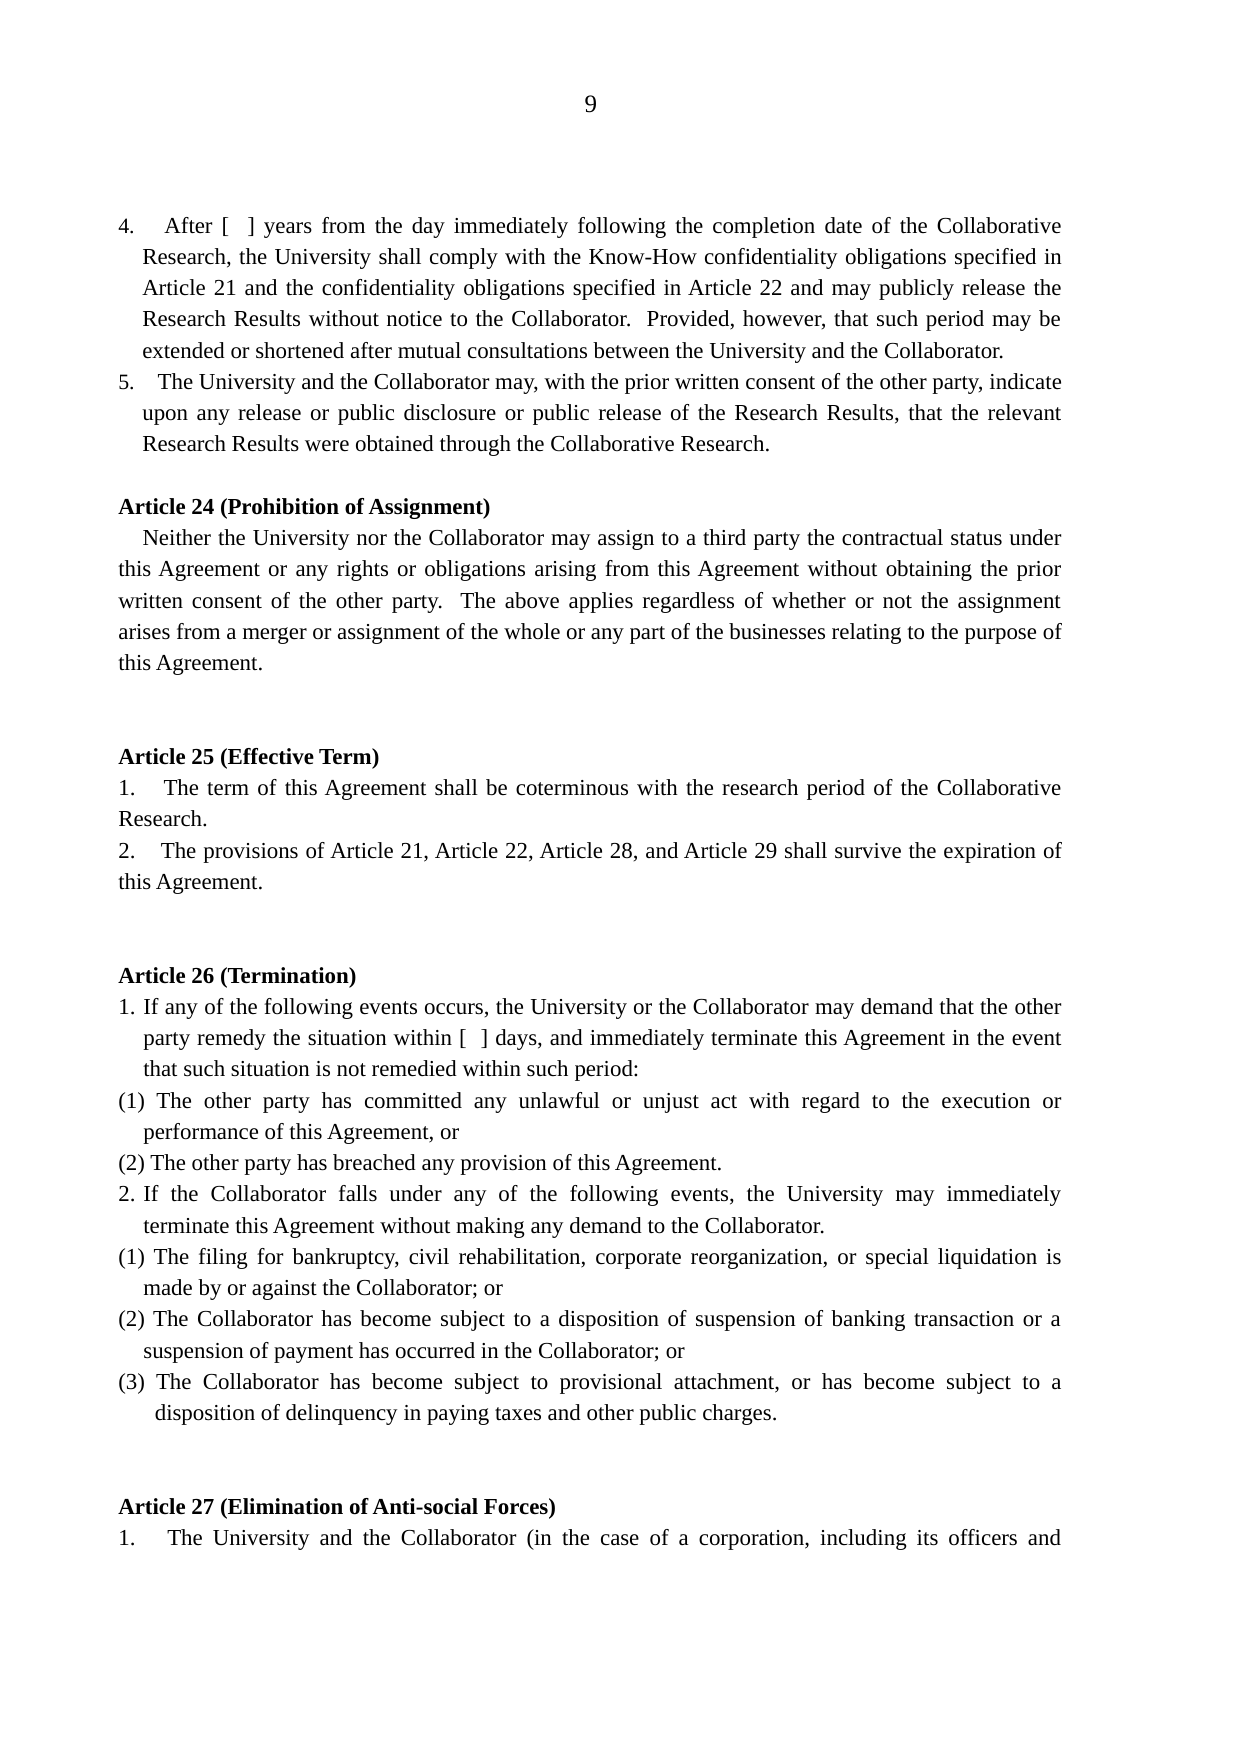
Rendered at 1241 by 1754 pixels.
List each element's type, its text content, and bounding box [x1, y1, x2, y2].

text (1) The other party has committed any unlawful or unjust act with regard to the execution or performance of this Agreement, or [118, 1082, 1063, 1144]
text Article 25 (Effective Term) [118, 738, 1063, 769]
text Neither the University nor the Collaborator may assign to a third party the contractual status under this Agreement or any rights or obligations arising from this Agreement without obtaining the prior written consent of the other party. The above applies regardless of whether or not the assignment arises from a merger or assignment of the whole or any part of the businesses relating to the purpose of this Agreement. [118, 519, 1063, 676]
text (2) The Collaborator has become subject to a disposition of suspension of banking transaction or a suspension of payment has occurred in the Collaborator; or [118, 1301, 1063, 1363]
text (1) The filing for bankruptcy, civil rehabilitation, corporate reorganization, or special liquidation is made by or against the Collaborator; or [118, 1238, 1063, 1301]
text Article 27 (Elimination of Anti-social Forces) [118, 1488, 1063, 1519]
text 2. If the Collaborator falls under any of the following events, the University may immediately terminate this Agreement without making any demand to the Collaborator. [118, 1176, 1063, 1238]
text Article 24 (Prohibition of Assignment) [118, 488, 1063, 519]
text 5. The University and the Collaborator may, with the prior written consent of the other party, indicate upon any release or public disclosure or public release of the Research Results, that the relevant Research Results were obtained through the Collaborative Research. [118, 363, 1063, 457]
text (2) The other party has breached any provision of this Agreement. [118, 1144, 1063, 1176]
text Article 26 (Termination) [118, 957, 1063, 988]
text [118, 1519, 1063, 1551]
text 1. The term of this Agreement shall be coterminous with the research period of the Collaborative Research. [118, 769, 1063, 832]
text 2. The provisions of Article 21, Article 22, Article 28, and Article 29 shall survive the expiration of this Agreement. [118, 832, 1063, 894]
text 4. After [ ] years from the day immediately following the completion date of the Collaborative Research, the University shall comply with the Know-How confidentiality obligations specified in Article 21 and the confidentiality obligations specified in Article 22 and may publicly release the Research Results without notice to the Collaborator. Provided, however, that such period may be extended or shortened after mutual consultations between the University and the Collaborator. [118, 207, 1063, 363]
text 1. If any of the following events occurs, the University or the Collaborator may demand that the other party remedy the situation within [ ] days, and immediately terminate this Agreement in the event that such situation is not remedied within such period: [118, 988, 1063, 1082]
text (3) The Collaborator has become subject to provisional attachment, or has become subject to a disposition of delinquency in paying taxes and other public charges. [118, 1363, 1063, 1426]
